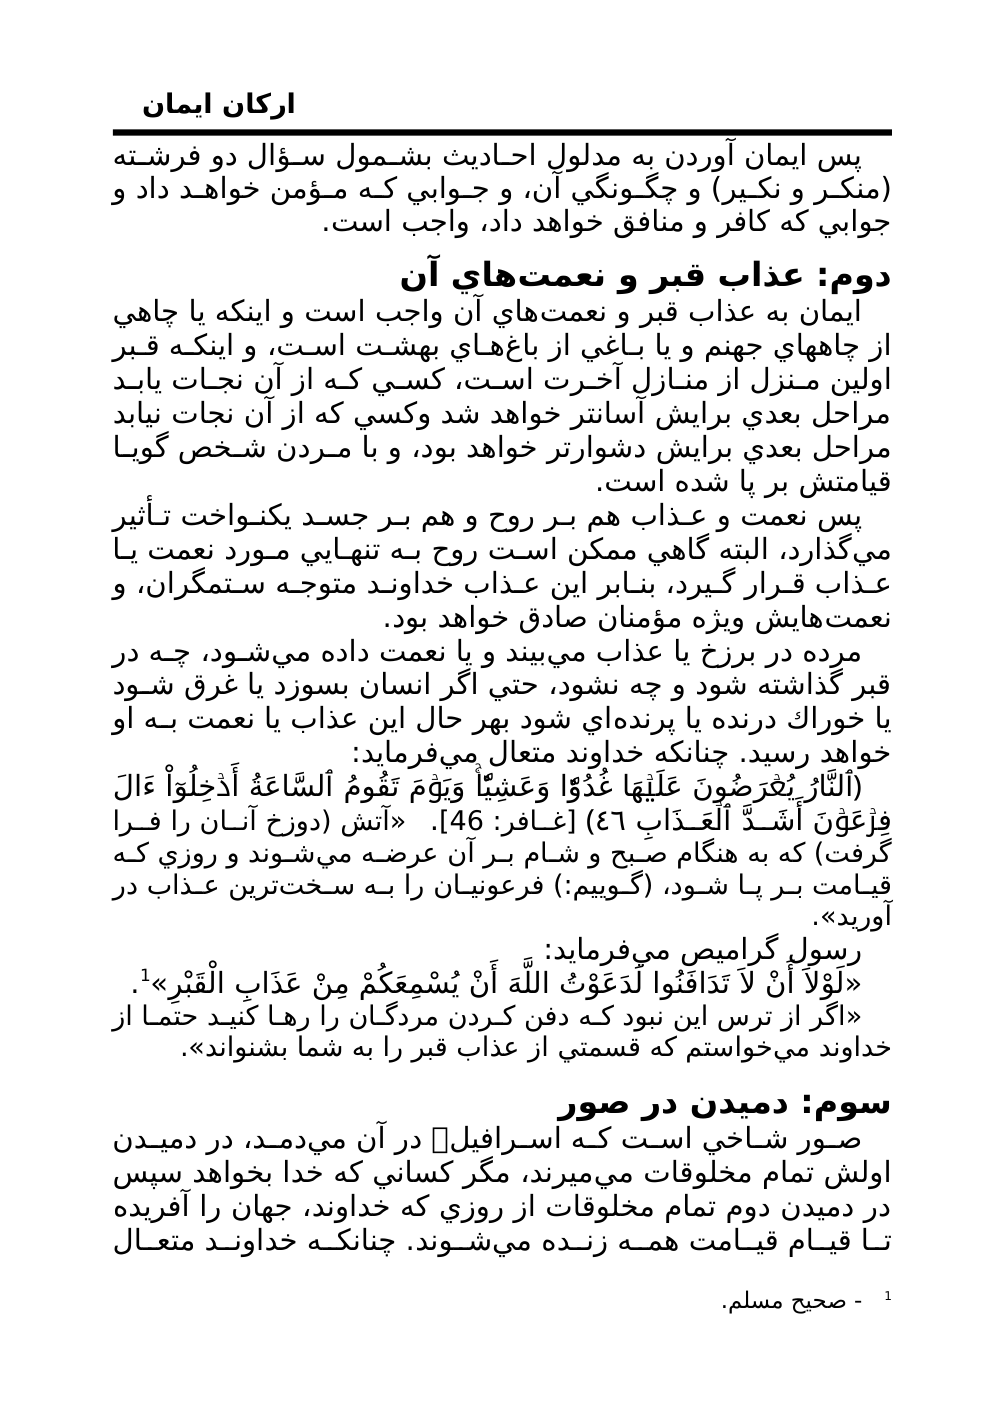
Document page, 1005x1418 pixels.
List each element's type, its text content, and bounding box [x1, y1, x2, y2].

text ايمان به عذاب قبر و نعمت‌هاي آن واجب است و اينكه يا چاهي از چاههاي جهنم و يا باغي از باغ‌هاي بهشت است، و اينكه قبر اولين منزل از منازل آخرت است، كسي كه از آن نجات يابد مراحل بعدي برايش آسانتر خواهد شد وكسي كه از آن نجات نيابد مراحل بعدي برايش دشوار‌تر خواهد بود، و با مردن شخص گويا قيامتش بر پا شده است. [112, 294, 892, 498]
text دوم: عذاب قبر و نعمت‌هاي آن [112, 257, 892, 294]
text پس نعمت و عذاب هم بر روح و هم بر جسد يكنواخت تأثير مي‌گذارد، البته گاهي ممكن است روح به تنهايي مورد نعمت يا عذاب قرار گيرد، بنابر اين عذاب خداوند متوجه ستمگران، و نعمت‌هايش ويژه مؤمنان صادق خواهد بود. [112, 498, 892, 634]
text رسول گراميص مي‌فرمايد: [112, 932, 892, 966]
text «لَوْلاَ أَنْ لاَ تَدَافَنُوا لَدَعَوْتُ اللَّهَ أَنْ يُسْمِعَكُمْ مِنْ عَذَابِ الْقَبْرِ». [112, 966, 892, 1000]
text «اگر از ترس اين نبود كه دفن كردن مردگان را رها كنيد حتما از خداوند مي‌خواستم كه قسمتي از عذاب قبر را به شما بشنواند». [112, 1000, 892, 1063]
text ﴿ٱلنَّارُ يُعۡرَضُونَ عَلَيۡهَا غُدُوّٗا وَعَشِيّٗاۚ وَيَوۡمَ تَقُومُ ٱلسَّاعَةُ أَدۡخِلُوٓاْ ءَالَ فِرۡعَوۡنَ أَشَدَّ ٱلۡعَذَابِ ٤٦﴾ [غافر: 46]. «آتش (دوزخ آنان را فرا گرفت) كه به هنگام صبح و شام بر آن عرضه مي‌شوند و روزي كه قيامت بر پا شود، (گوييم:) فرعونيان را به سخت‌ترين عذاب در آوريد». [112, 770, 892, 932]
text سوم: دميدن در صور [112, 1082, 892, 1121]
text پس ايمان آوردن به مدلول احاديث بشمول سؤال دو فرشته (منكر و نكير) و چگونگي آن، و جوابي كه مؤمن خواهد داد و جوابي كه كافر و منافق خواهد داد، واجب است. [112, 139, 892, 238]
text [112, 1121, 892, 1257]
text مرده در برزخ يا عذاب مي‌بيند و يا نعمت داده مي‌شود، چه در قبر گذاشته شود و چه نشود، حتي اگر انسان بسوزد يا غرق شود يا خوراك درنده يا پرنده‌اي شود بهر حال اين عذاب يا نعمت به او خواهد رسيد. چنانكه خداوند متعال مي‌فرمايد: [112, 634, 892, 770]
